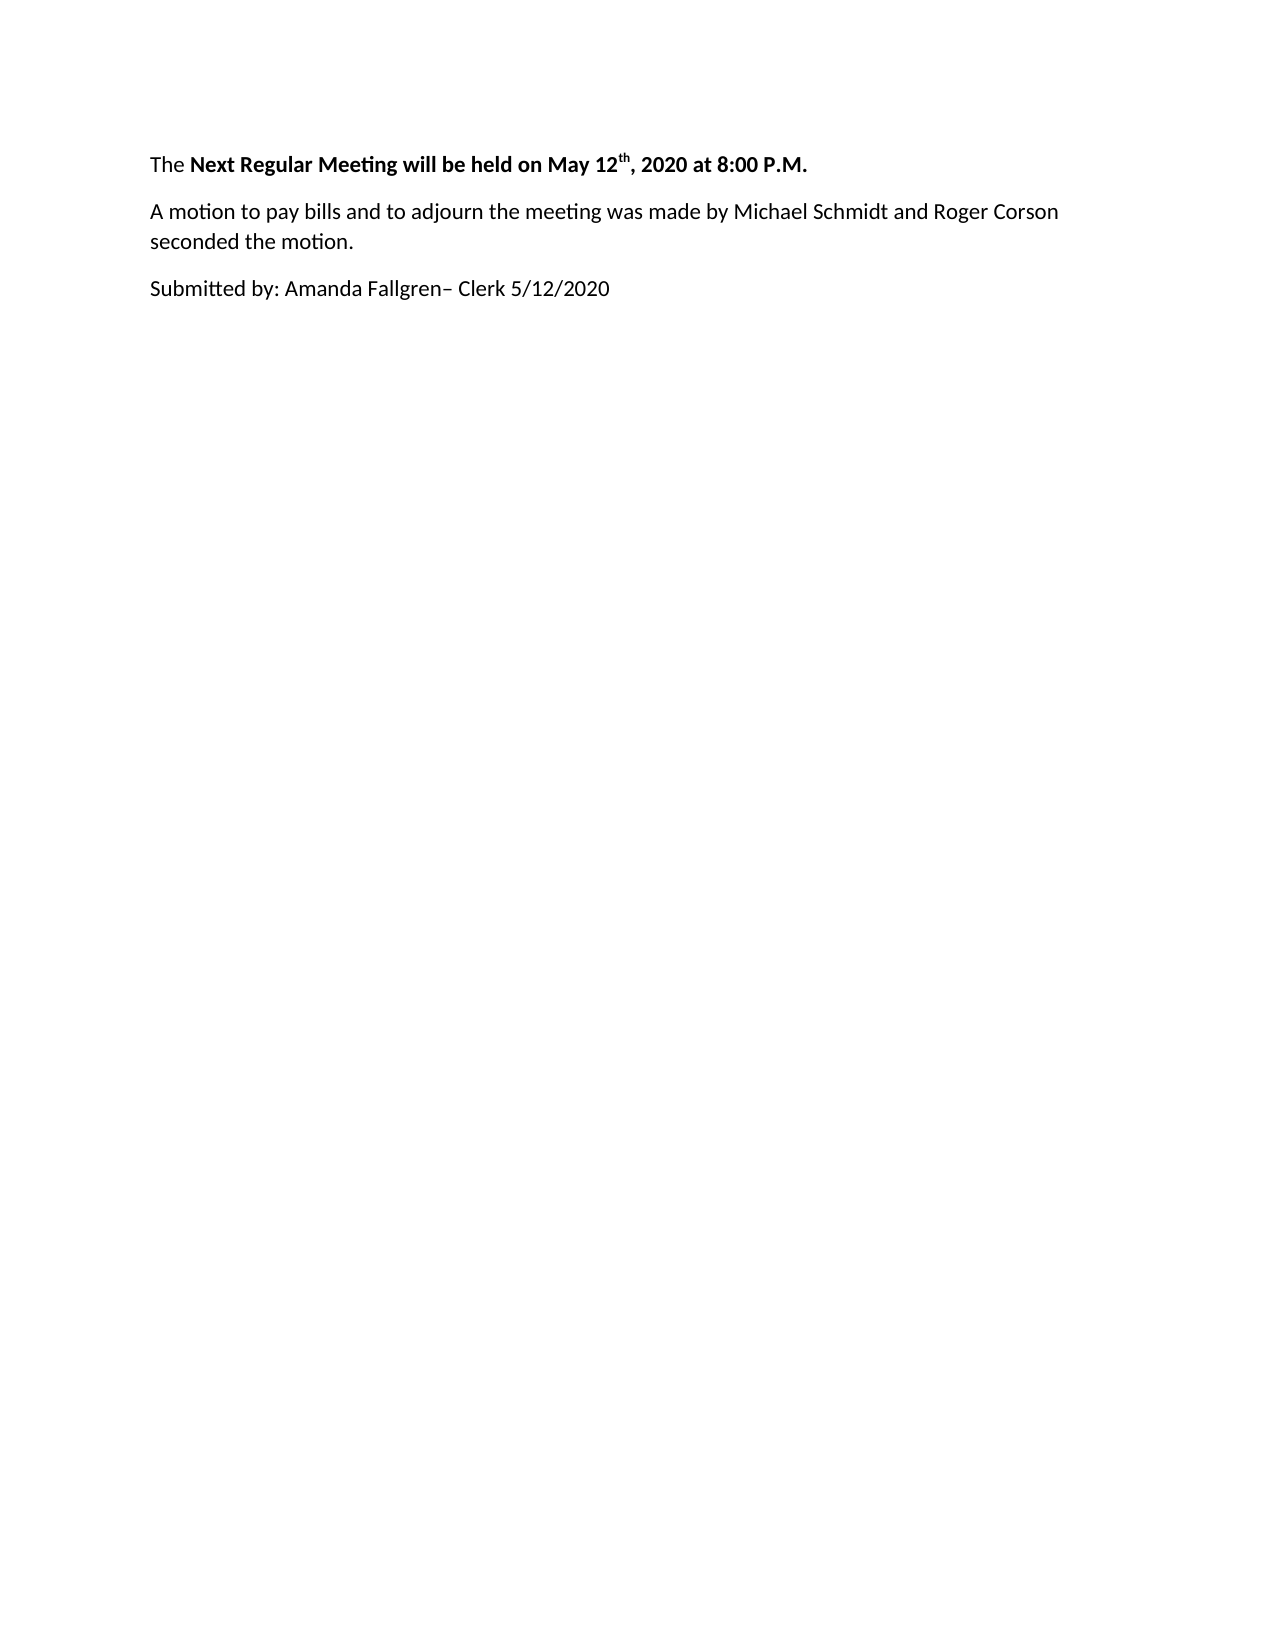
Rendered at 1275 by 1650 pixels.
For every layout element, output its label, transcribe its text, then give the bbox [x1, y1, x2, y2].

text A motion to pay bills and to adjourn the meeting was made by Michael Schmidt and Roger Corson seconded the motion. [150, 197, 1125, 255]
text The Next Regular Meeting will be held on May 12th, 2020 at 8:00 P.M. [150, 150, 1125, 178]
text Submitted by: Amanda Fallgren– Clerk 5/12/2020 [150, 274, 1125, 302]
